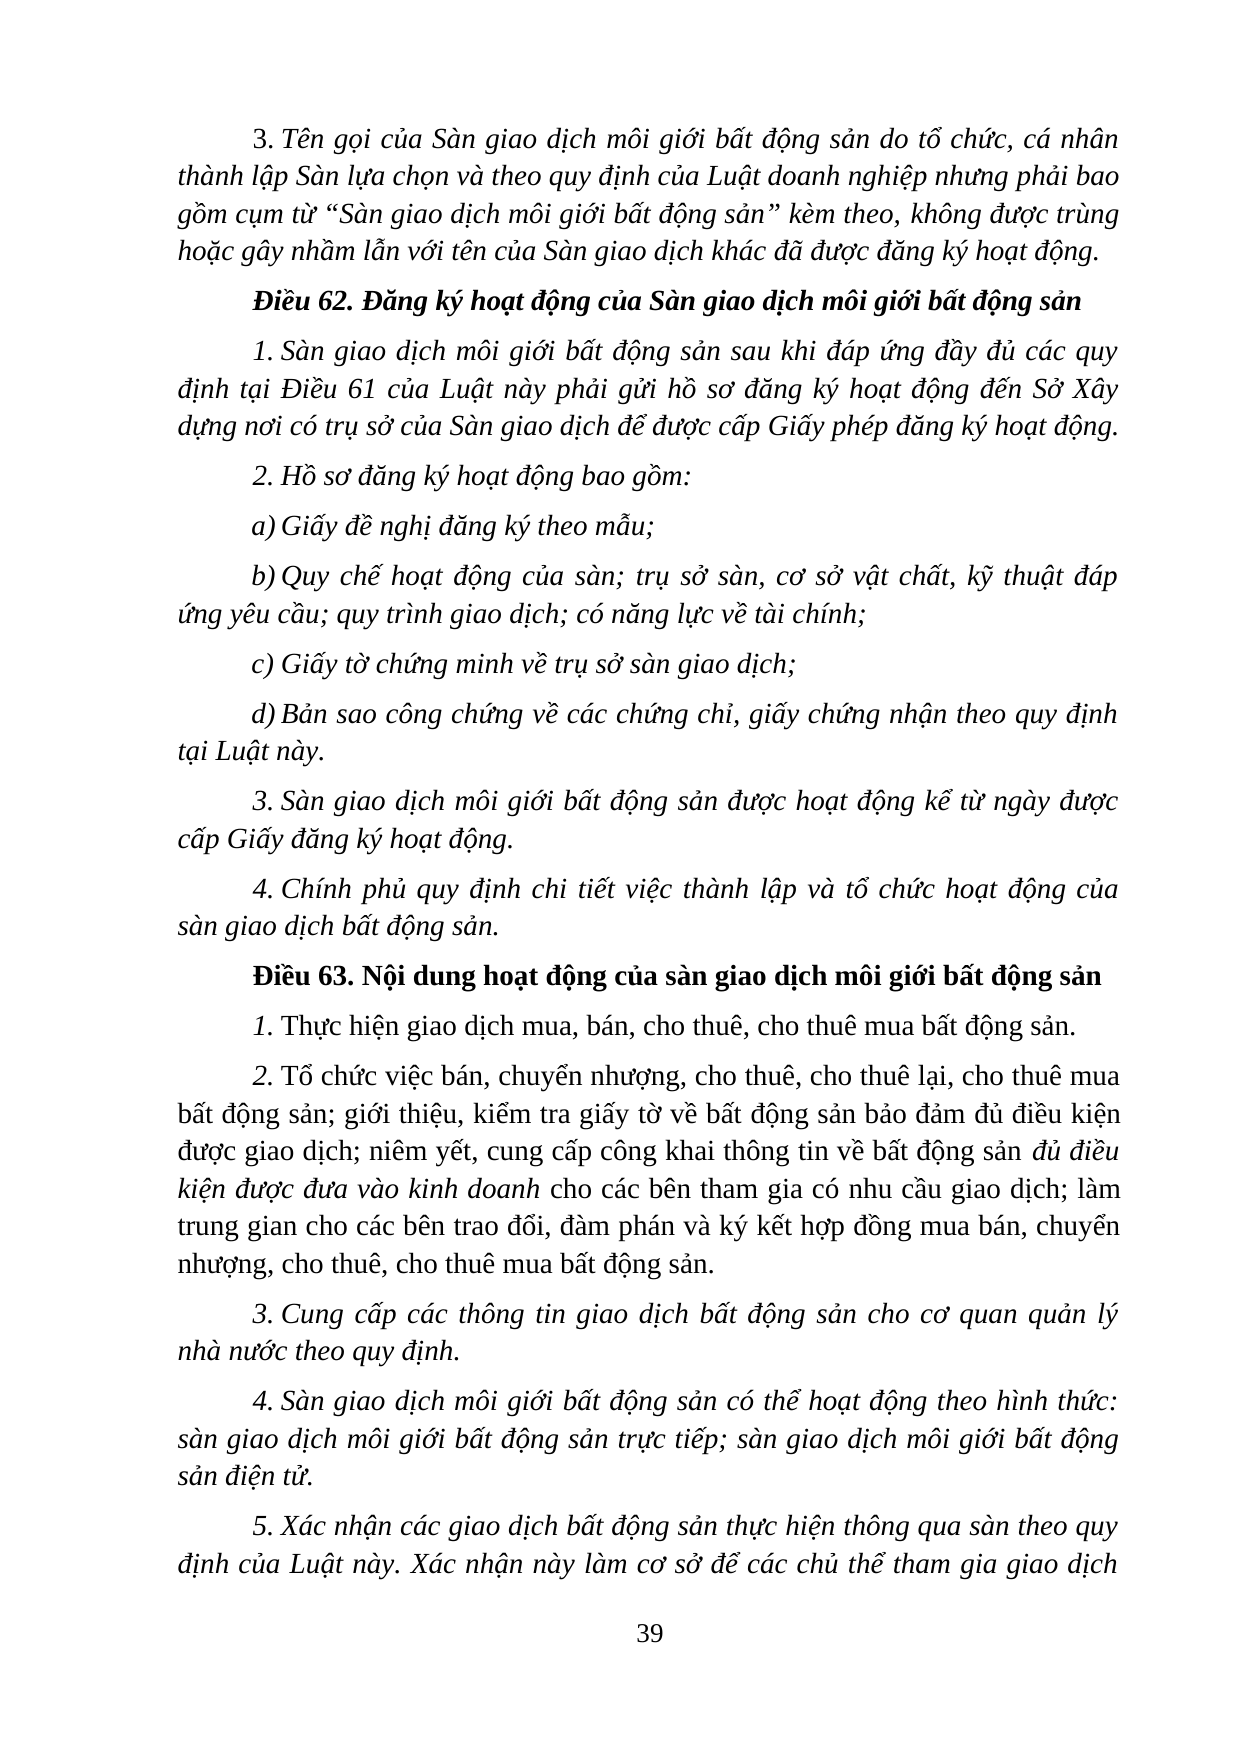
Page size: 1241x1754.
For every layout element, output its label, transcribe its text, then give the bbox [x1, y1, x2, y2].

list Sàn giao dịch môi giới bất động sản được hoạt động kể từ ngày được cấp Giấy đăng ký hoạt động. [177, 781, 1122, 856]
list Giấy đề nghị đăng ký theo mẫu; [251, 506, 1122, 543]
text Điều 63. Nội dung hoạt động của sàn giao dịch môi giới bất động sản [177, 956, 1122, 993]
list Giấy tờ chứng minh về trụ sở sàn giao dịch; [251, 643, 1122, 681]
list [177, 1506, 1122, 1581]
list Tên gọi của Sàn giao dịch môi giới bất động sản do tổ chức, cá nhân thành lập Sàn lựa chọn và theo quy định của Luật doanh nghiệp nhưng phải bao gồm cụm từ “Sàn giao dịch môi giới bất động sản” kèm theo, không được trùng hoặc gây nhầm lẫn với tên của Sàn giao dịch khác đã được đăng ký hoạt động. [177, 118, 1122, 268]
list Hồ sơ đăng ký hoạt động bao gồm: [252, 456, 1122, 493]
list Cung cấp các thông tin giao dịch bất động sản cho cơ quan quản lý nhà nước theo quy định. [177, 1293, 1122, 1368]
list Thực hiện giao dịch mua, bán, cho thuê, cho thuê mua bất động sản. [177, 1006, 1122, 1043]
list Sàn giao dịch môi giới bất động sản sau khi đáp ứng đầy đủ các quy định tại Điều 61 của Luật này phải gửi hồ sơ đăng ký hoạt động đến Sở Xây dựng nơi có trụ sở của Sàn giao dịch để được cấp Giấy phép đăng ký hoạt động. [177, 331, 1122, 443]
list Chính phủ quy định chi tiết việc thành lập và tổ chức hoạt động của sàn giao dịch bất động sản. [177, 868, 1122, 943]
list Bản sao công chứng về các chứng chỉ, giấy chứng nhận theo quy định tại Luật này. [177, 693, 1122, 768]
list Sàn giao dịch môi giới bất động sản có thể hoạt động theo hình thức: sàn giao dịch môi giới bất động sản trực tiếp; sàn giao dịch môi giới bất động sản điện tử. [177, 1381, 1122, 1493]
list Tổ chức việc bán, chuyển nhượng, cho thuê, cho thuê lại, cho thuê mua bất động sản; giới thiệu, kiểm tra giấy tờ về bất động sản bảo đảm đủ điều kiện được giao dịch; niêm yết, cung cấp công khai thông tin về bất động sản đủ điều kiện được đưa vào kinh doanh cho các bên tham gia có nhu cầu giao dịch; làm trung gian cho các bên trao đổi, đàm phán và ký kết hợp đồng mua bán, chuyển nhượng, cho thuê, cho thuê mua bất động sản. [177, 1056, 1122, 1281]
text Điều 62. Đăng ký hoạt động của Sàn giao dịch môi giới bất động sản [252, 281, 1122, 318]
list Quy chế hoạt động của sàn; trụ sở sàn, cơ sở vật chất, kỹ thuật đáp ứng yêu cầu; quy trình giao dịch; có năng lực về tài chính; [177, 556, 1122, 631]
